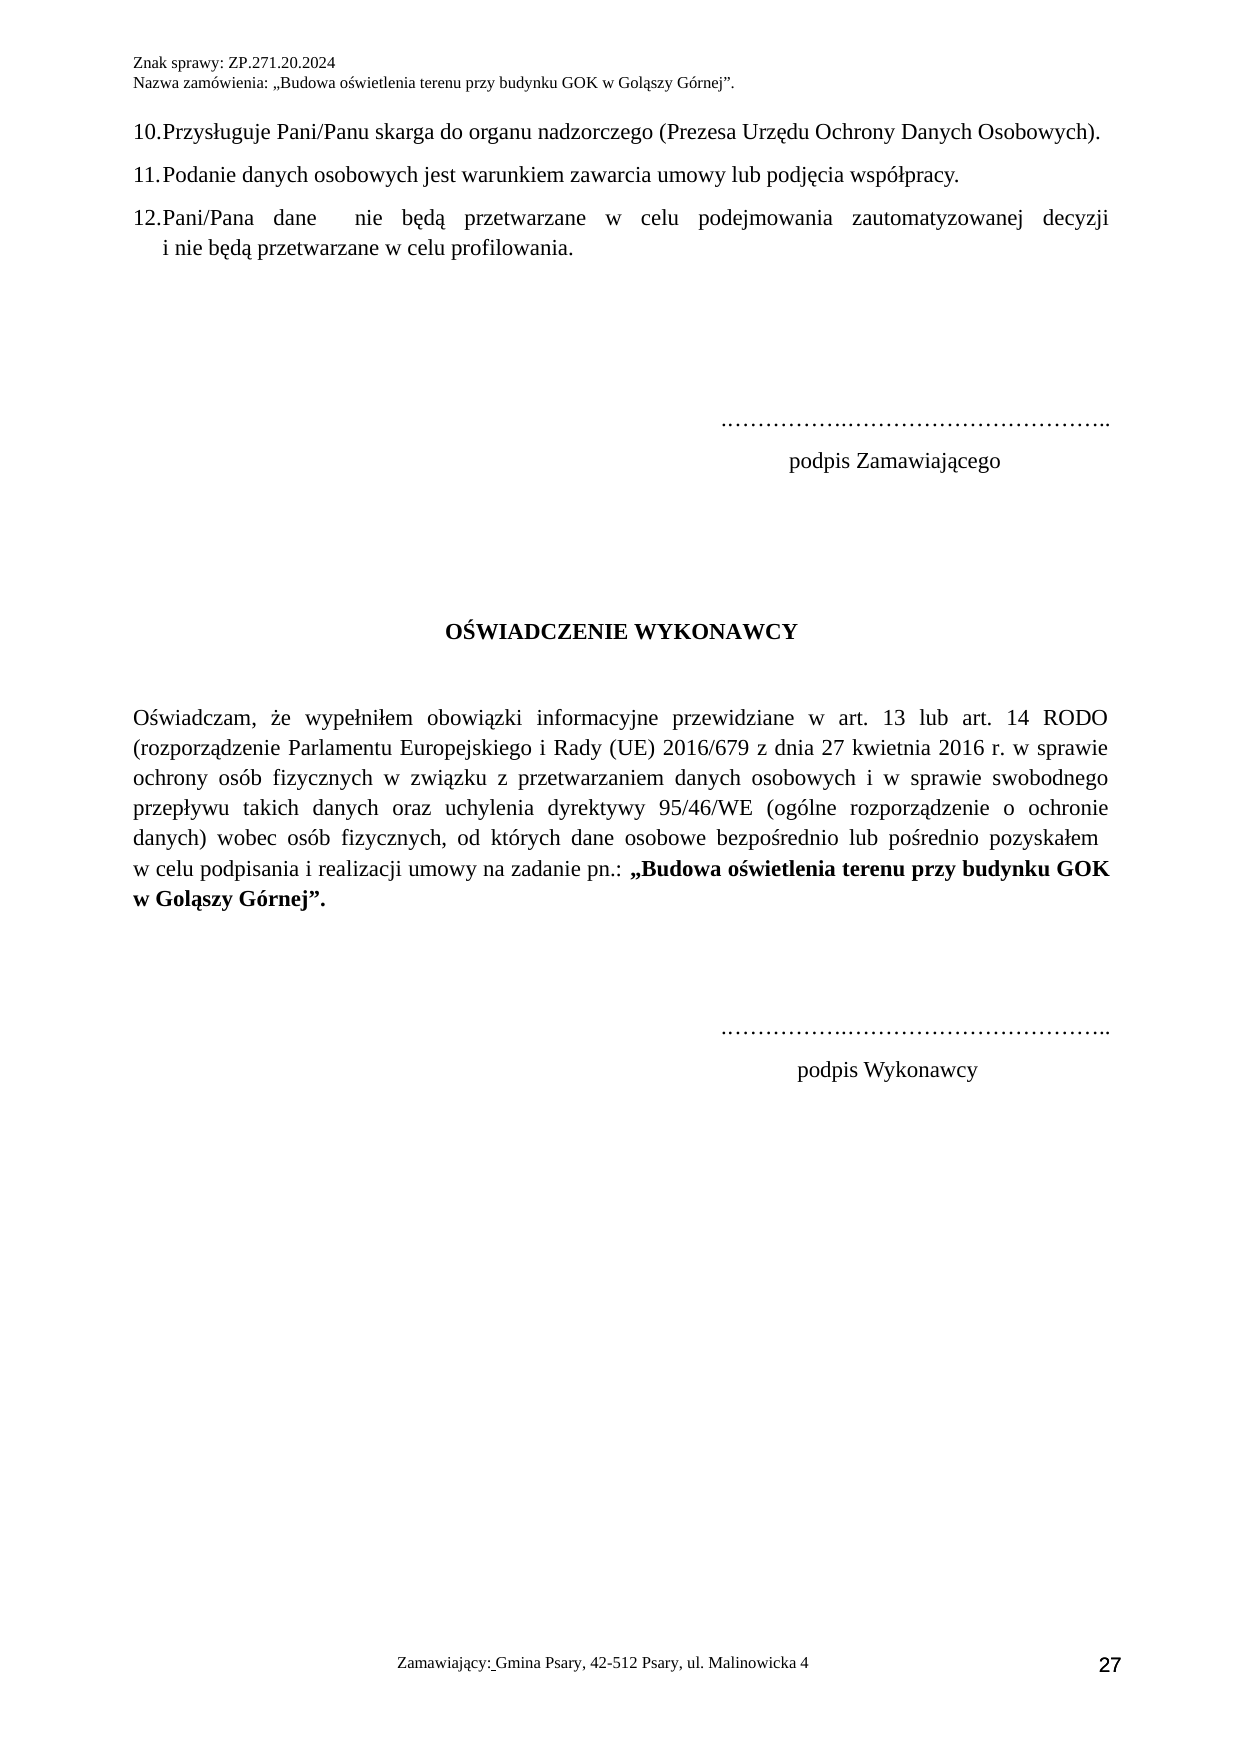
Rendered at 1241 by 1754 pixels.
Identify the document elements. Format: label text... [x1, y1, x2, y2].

text podpis Zamawiającego [679, 447, 1110, 474]
list Podanie danych osobowych jest warunkiem zawarcia umowy lub podjęcia współpracy. [133, 161, 1110, 187]
text podpis Wykonawcy [664, 1056, 1110, 1082]
list Pani/Pana dane nie będą przetwarzane w celu podejmowania zautomatyzowanej decyzji i nie będą przetwarzane w celu profilowania. [133, 203, 1110, 260]
text .…………….…………………………….. [178, 404, 1110, 431]
text Oświadczam, że wypełniłem obowiązki informacyjne przewidziane w art. 13 lub art. 14 RODO (rozporządzenie Parlamentu Europejskiego i Rady (UE) 2016/679 z dnia 27 kwietnia 2016 r. w sprawie ochrony osób fizycznych w związku z przetwarzaniem danych osobowych i w sprawie swobodnego przepływu takich danych oraz uchylenia dyrektywy 95/46/WE (ogólne rozporządzenie o ochronie danych) wobec osób fizycznych, od których dane osobowe bezpośrednio lub pośrednio pozyskałem w celu podpisania i realizacji umowy na zadanie pn.: „Budowa oświetlenia terenu przy budynku GOK w Goląszy Górnej”. [133, 703, 1110, 911]
list Przysługuje Pani/Panu skarga do organu nadzorczego (Prezesa Urzędu Ochrony Danych Osobowych). [133, 118, 1110, 144]
text .…………….…………………………….. [165, 1013, 1110, 1039]
text OŚWIADCZENIE WYKONAWCY [133, 618, 1110, 644]
